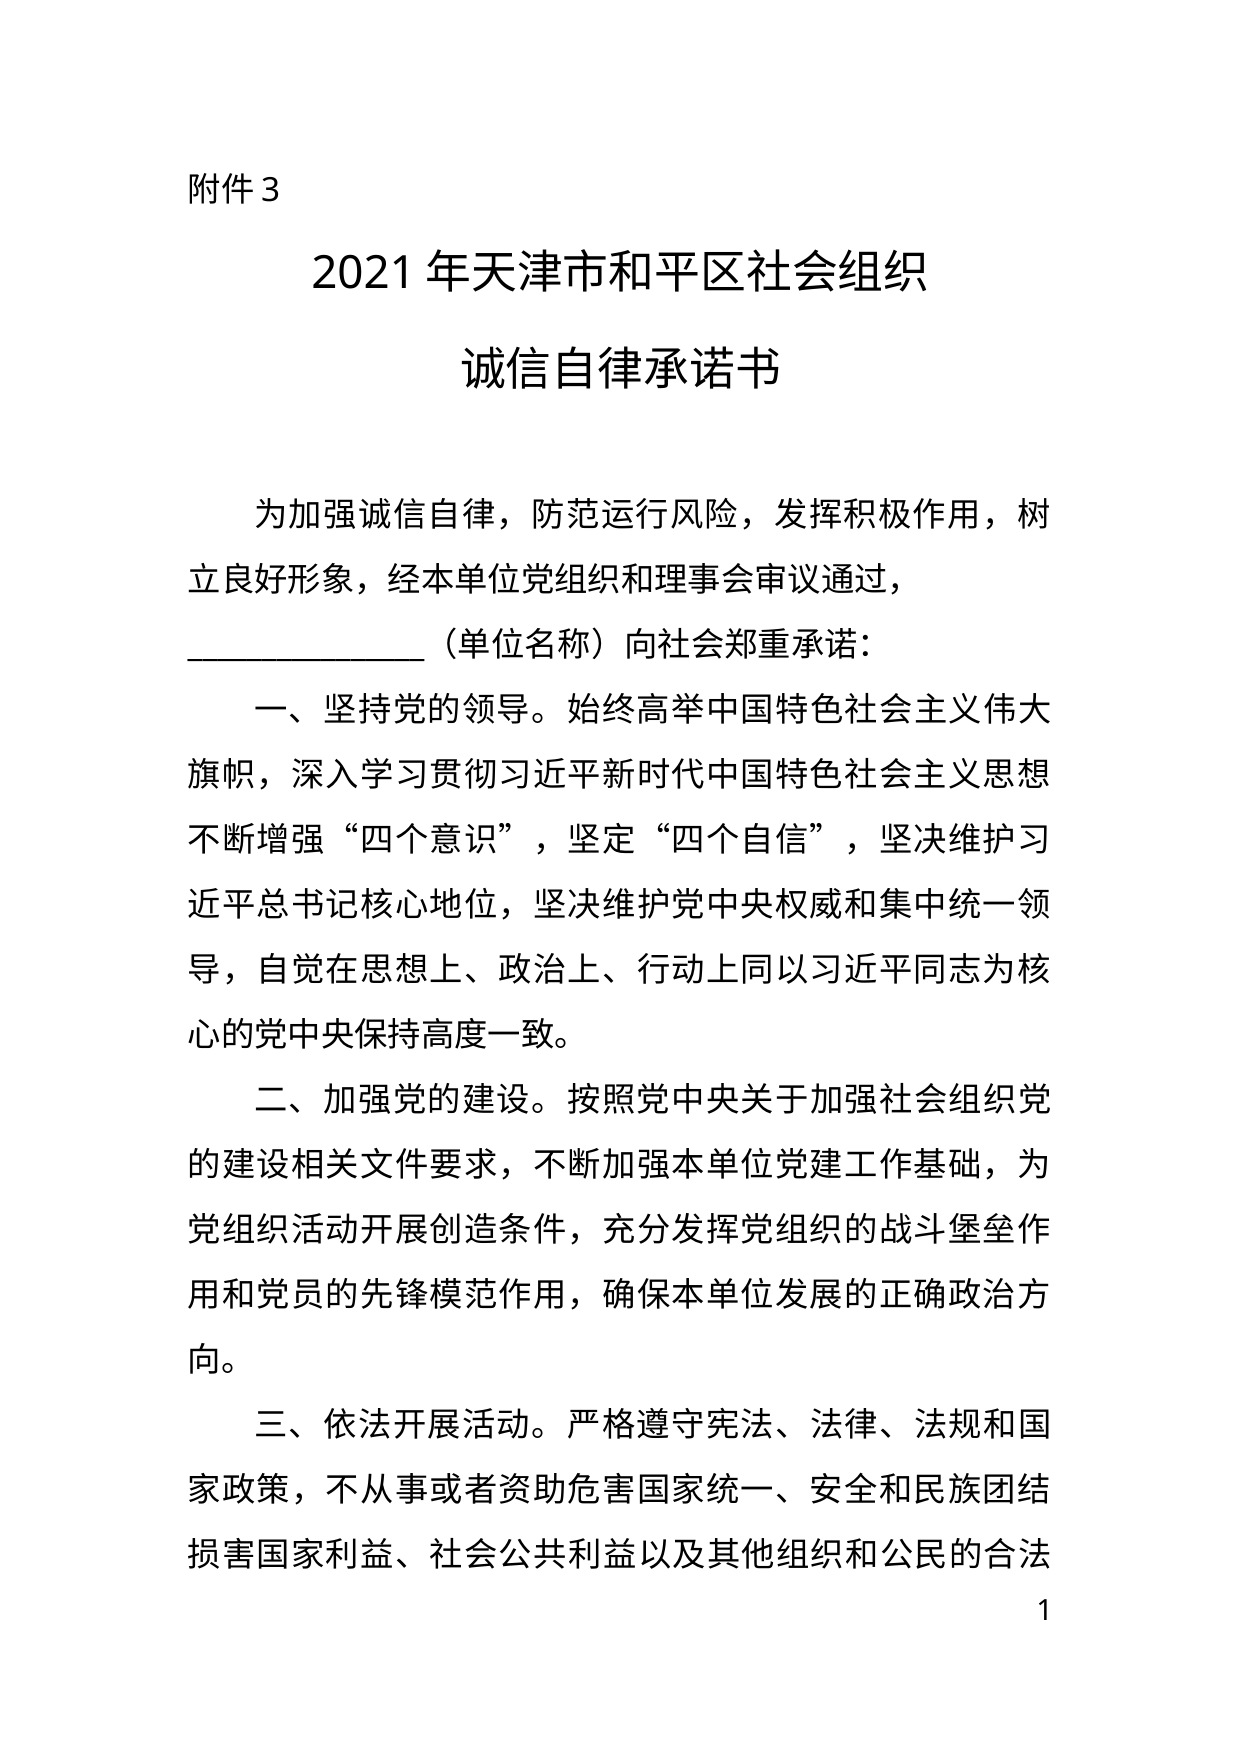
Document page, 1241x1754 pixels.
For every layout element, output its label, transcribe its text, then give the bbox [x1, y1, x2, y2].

text 一、坚持党的领导。始终高举中国特色社会主义伟大旗帜，深入学习贯彻习近平新时代中国特色社会主义思想，不断增强“四个意识”，坚定“四个自信”，坚决维护习近平总书记核心地位，坚决维护党中央权威和集中统一领导，自觉在思想上、政治上、行动上同以习近平同志为核心的党中央保持高度一致。 [187, 675, 1053, 1065]
text 二、加强党的建设。按照党中央关于加强社会组织党的建设相关文件要求，不断加强本单位党建工作基础，为党组织活动开展创造条件，充分发挥党组织的战斗堡垒作用和党员的先锋模范作用，确保本单位发展的正确政治方向。 [187, 1065, 1053, 1390]
text 为加强诚信自律，防范运行风险，发挥积极作用，树立良好形象，经本单位党组织和理事会审议通过， [187, 480, 1053, 610]
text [187, 1390, 1053, 1585]
text 诚信自律承诺书 [187, 317, 1053, 415]
text 附件3 [187, 155, 1053, 220]
text ________________（单位名称）向社会郑重承诺： [187, 610, 1053, 675]
text 2021年天津市和平区社会组织 [187, 220, 1053, 317]
